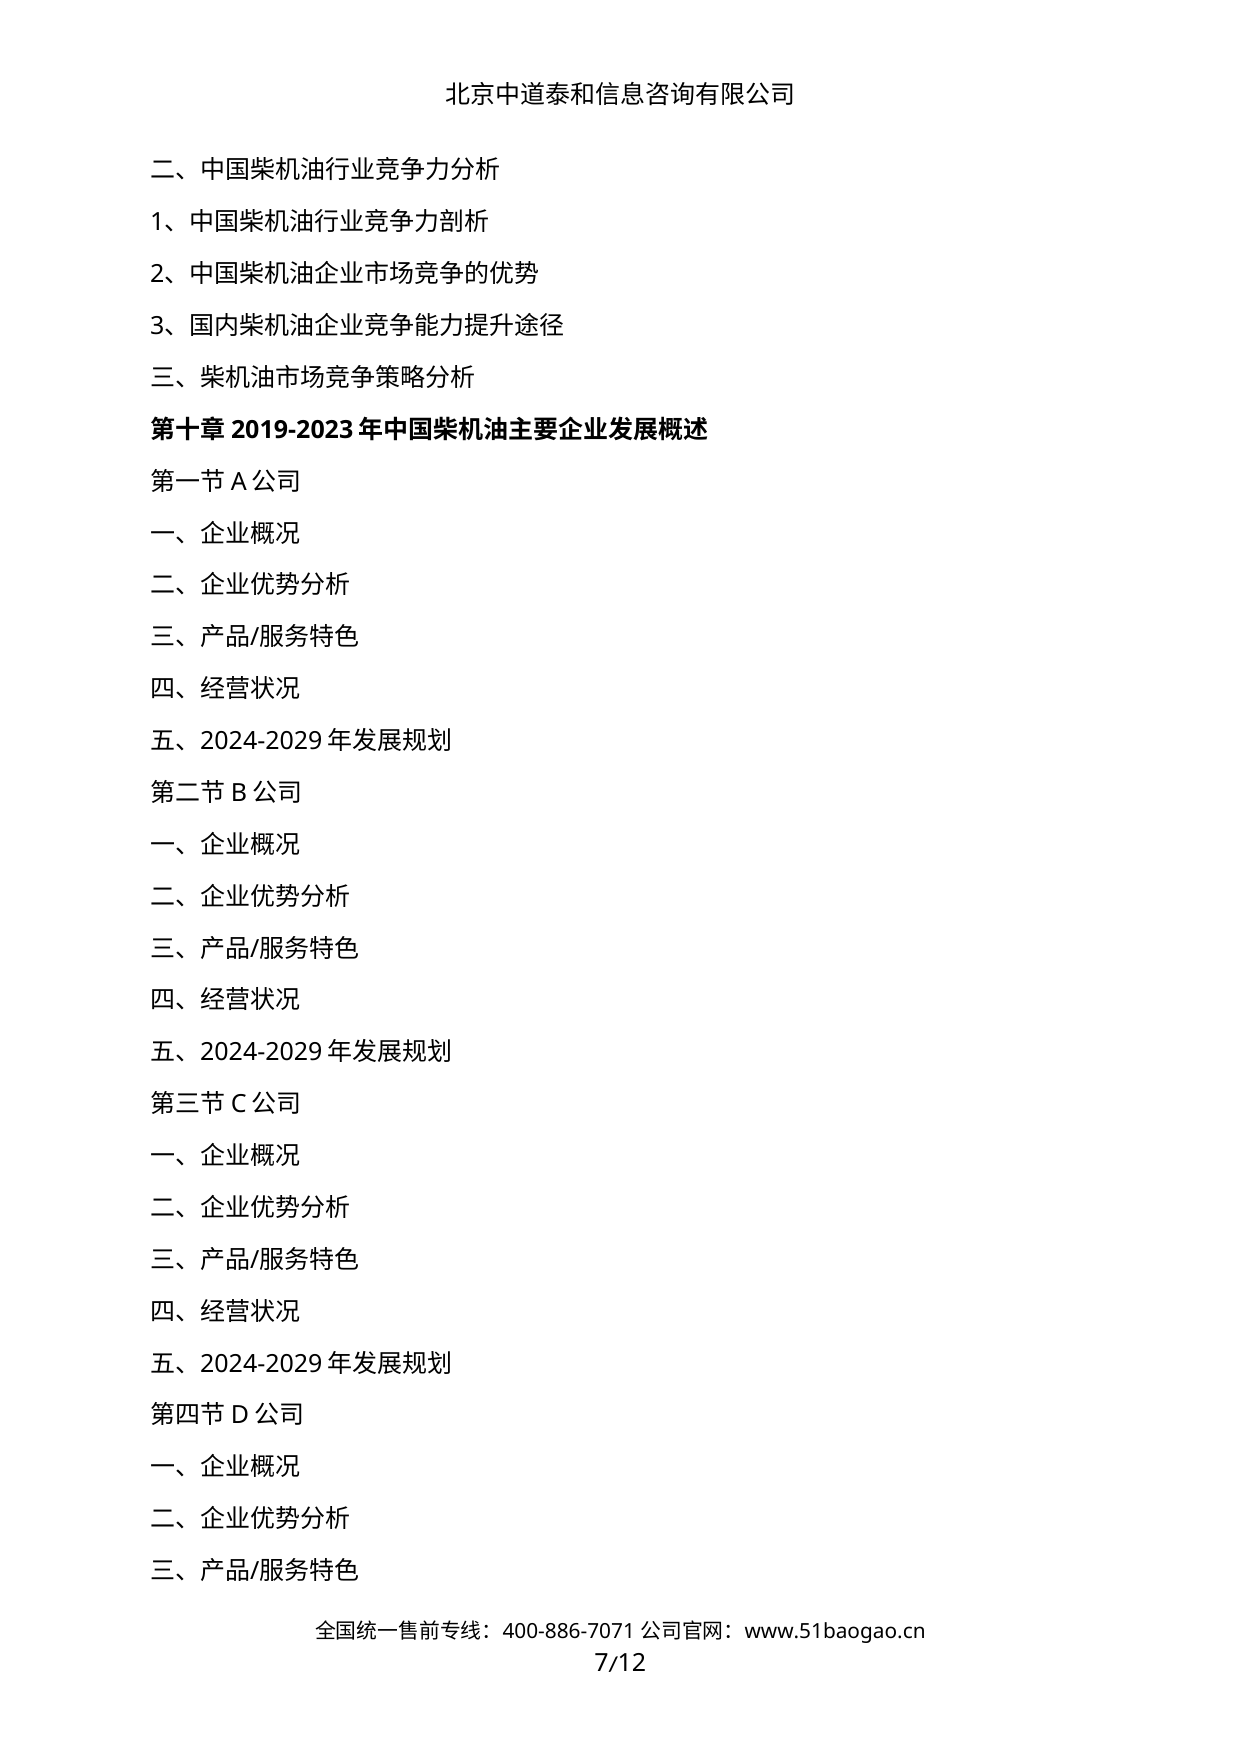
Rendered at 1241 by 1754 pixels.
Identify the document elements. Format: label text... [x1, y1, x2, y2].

text 一、企业概况 [150, 824, 1090, 861]
text 五、2024-2029年发展规划 [150, 1032, 1090, 1068]
text 三、产品/服务特色 [150, 1239, 1090, 1276]
text 一、企业概况 [150, 1447, 1090, 1483]
text 三、柴机油市场竞争策略分析 [150, 357, 1090, 394]
text 第十章 2019-2023年中国柴机油主要企业发展概述 [150, 409, 1090, 446]
text 1、中国柴机油行业竞争力剖析 [150, 202, 1090, 238]
text 五、2024-2029年发展规划 [150, 721, 1090, 757]
text 三、产品/服务特色 [150, 617, 1090, 653]
text 五、2024-2029年发展规划 [150, 1343, 1090, 1379]
text 第一节 A公司 [150, 461, 1090, 497]
text 一、企业概况 [150, 513, 1090, 549]
text 2、中国柴机油企业市场竞争的优势 [150, 254, 1090, 290]
text 第四节 D公司 [150, 1395, 1090, 1431]
text 二、中国柴机油行业竞争力分析 [150, 150, 1090, 186]
text 四、经营状况 [150, 1291, 1090, 1327]
text 第二节 B公司 [150, 772, 1090, 809]
text 三、产品/服务特色 [150, 928, 1090, 964]
text 二、企业优势分析 [150, 1499, 1090, 1535]
text 二、企业优势分析 [150, 1187, 1090, 1224]
text 四、经营状况 [150, 669, 1090, 705]
text 二、企业优势分析 [150, 876, 1090, 912]
text 一、企业概况 [150, 1136, 1090, 1172]
text 二、企业优势分析 [150, 565, 1090, 601]
text 四、经营状况 [150, 980, 1090, 1016]
text 三、产品/服务特色 [150, 1551, 1090, 1587]
text 3、国内柴机油企业竞争能力提升途径 [150, 306, 1090, 342]
text 第三节 C公司 [150, 1084, 1090, 1120]
